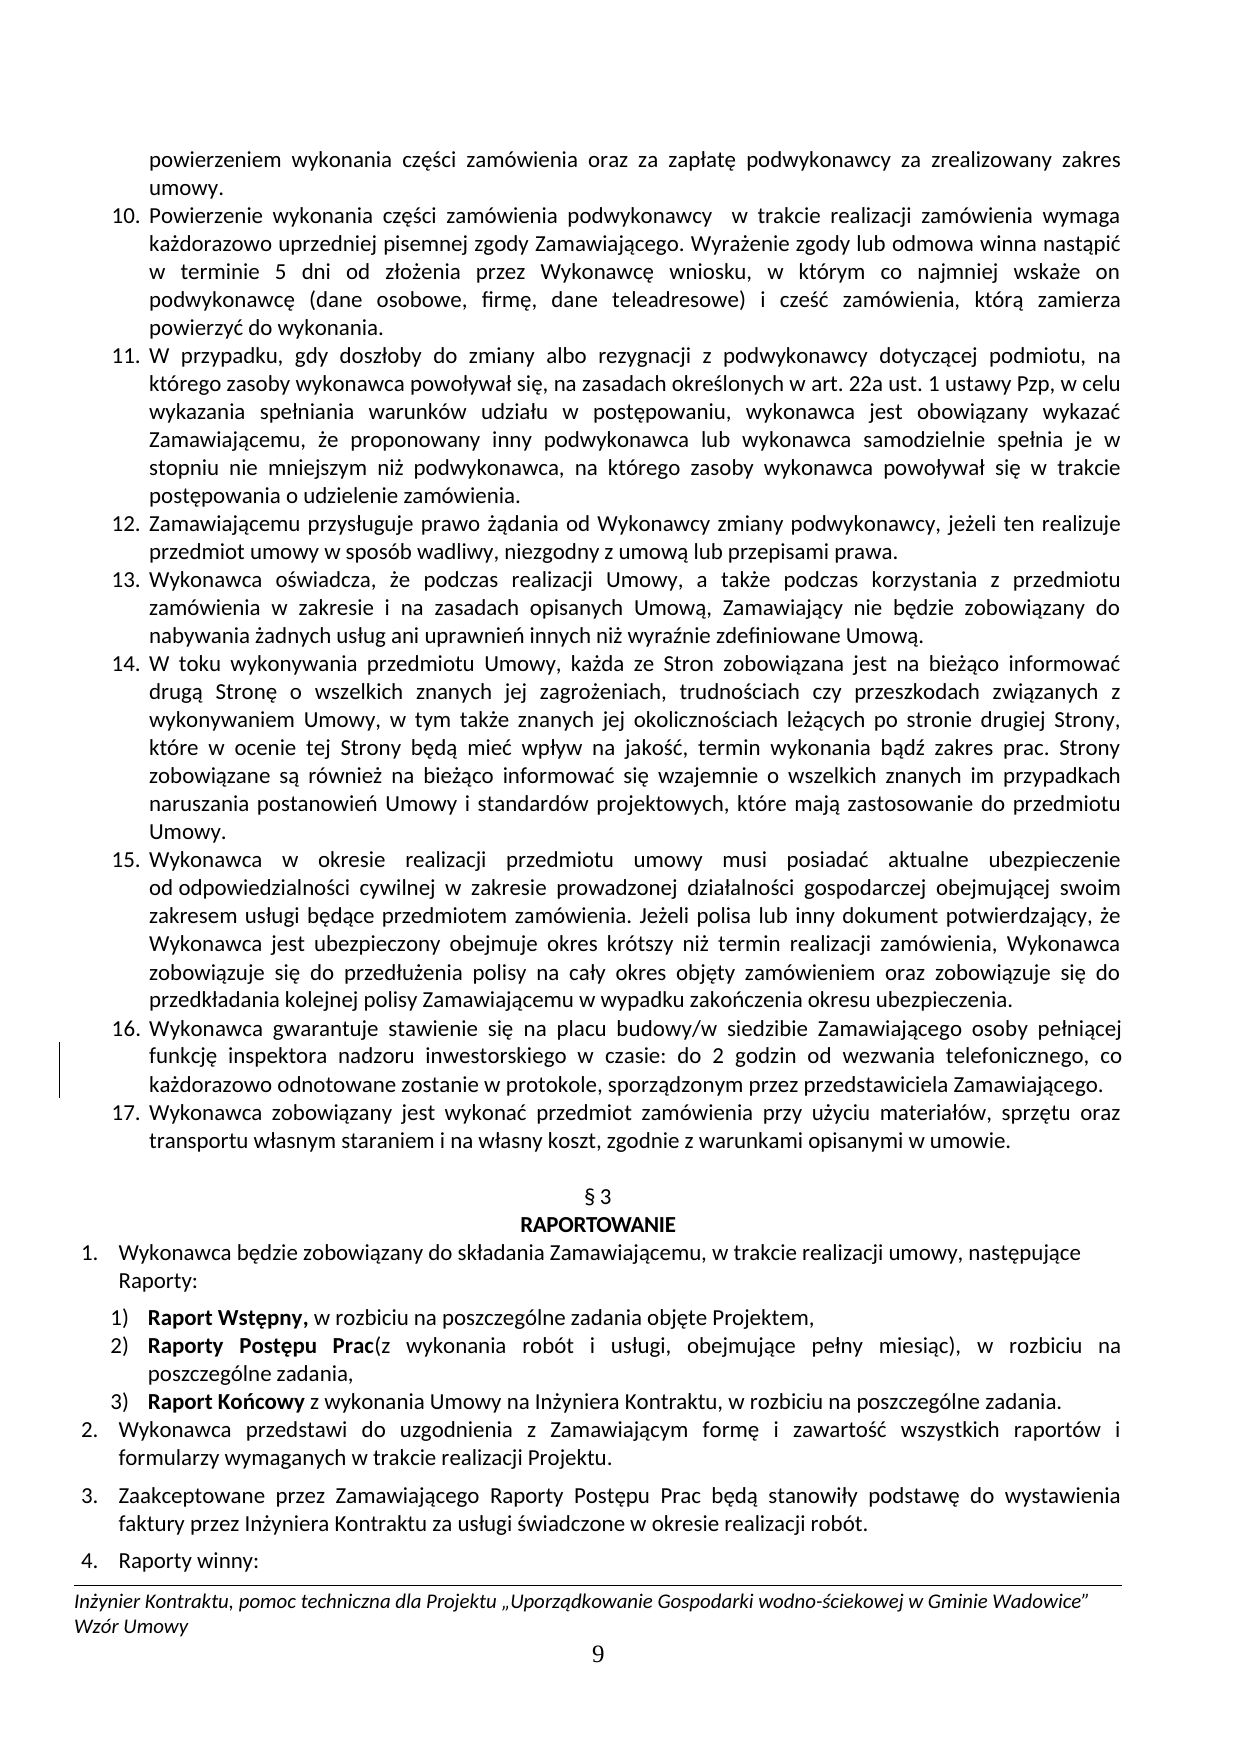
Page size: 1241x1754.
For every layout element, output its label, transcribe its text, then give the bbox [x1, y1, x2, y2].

list Raport Końcowy z wykonania Umowy na Inżyniera Kontraktu, w rozbiciu na poszczególne zadania. [110, 1387, 1122, 1415]
list Wykonawca w okresie realizacji przedmiotu umowy musi posiadać aktualne ubezpieczenie od odpowiedzialności cywilnej w zakresie prowadzonej działalności gospodarczej obejmującej swoim zakresem usługi będące przedmiotem zamówienia. Jeżeli polisa lub inny dokument potwierdzający, że Wykonawca jest ubezpieczony obejmuje okres krótszy niż termin realizacji zamówienia, Wykonawca zobowiązuje się do przedłużenia polisy na cały okres objęty zamówieniem oraz zobowiązuje się do przedkładania kolejnej polisy Zamawiającemu w wypadku zakończenia okresu ubezpieczenia. [111, 846, 1122, 1014]
list Zaakceptowane przez Zamawiającego Raporty Postępu Prac będą stanowiły podstawę do wystawienia faktury przez Inżyniera Kontraktu za usługi świadczone w okresie realizacji robót. [81, 1481, 1122, 1537]
text § 3 [74, 1182, 1122, 1210]
list Raport Wstępny, w rozbiciu na poszczególne zadania objęte Projektem, [110, 1303, 1122, 1331]
subtitle RAPORTOWANIE [74, 1210, 1122, 1238]
list Wykonawca będzie zobowiązany do składania Zamawiającemu, w trakcie realizacji umowy, następujące Raporty: [81, 1238, 1122, 1294]
list Wykonawca zobowiązany jest wykonać przedmiot zamówienia przy użyciu materiałów, sprzętu oraz transportu własnym staraniem i na własny koszt, zgodnie z warunkami opisanymi w umowie. [111, 1098, 1122, 1154]
list Wykonawca oświadcza, że podczas realizacji Umowy, a także podczas korzystania z przedmiotu zamówienia w zakresie i na zasadach opisanych Umową, Zamawiający nie będzie zobowiązany do nabywania żadnych usług ani uprawnień innych niż wyraźnie zdefiniowane Umową. [111, 565, 1122, 649]
list W toku wykonywania przedmiotu Umowy, każda ze Stron zobowiązana jest na bieżąco informować drugą Stronę o wszelkich znanych jej zagrożeniach, trudnościach czy przeszkodach związanych z wykonywaniem Umowy, w tym także znanych jej okolicznościach leżących po stronie drugiej Strony, które w ocenie tej Strony będą mieć wpływ na jakość, termin wykonania bądź zakres prac. Strony zobowiązane są również na bieżąco informować się wzajemnie o wszelkich znanych im przypadkach naruszania postanowień Umowy i standardów projektowych, które mają zastosowanie do przedmiotu Umowy. [111, 649, 1122, 846]
list Wykonawca gwarantuje stawienie się na placu budowy/w siedzibie Zamawiającego osoby pełniącej funkcję inspektora nadzoru inwestorskiego w czasie: do 2 godzin od wezwania telefonicznego, cokażdorazowo odnotowane zostanie w protokole, sporządzonym przez przedstawiciela Zamawiającego. [111, 1014, 1122, 1098]
list Wykonawca przedstawi do uzgodnienia z Zamawiającym formę i zawartość wszystkich raportów i formularzy wymaganych w trakcie realizacji Projektu. [81, 1415, 1122, 1471]
list Raporty winny: [81, 1546, 1122, 1574]
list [111, 145, 1122, 201]
list W przypadku, gdy doszłoby do zmiany albo rezygnacji z podwykonawcy dotyczącej podmiotu, na którego zasoby wykonawca powoływał się, na zasadach określonych w art. 22a ust. 1 ustawy Pzp, w celu wykazania spełniania warunków udziału w postępowaniu, wykonawca jest obowiązany wykazać Zamawiającemu, że proponowany inny podwykonawca lub wykonawca samodzielnie spełnia je w stopniu nie mniejszym niż podwykonawca, na którego zasoby wykonawca powoływał się w trakcie postępowania o udzielenie zamówienia. [111, 341, 1122, 509]
list Powierzenie wykonania części zamówienia podwykonawcy w trakcie realizacji zamówienia wymaga każdorazowo uprzedniej pisemnej zgody Zamawiającego. Wyrażenie zgody lub odmowa winna nastąpić w terminie 5 dni od złożenia przez Wykonawcę wniosku, w którym co najmniej wskaże on podwykonawcę (dane osobowe, firmę, dane teleadresowe) i cześć zamówienia, którą zamierza powierzyć do wykonania. [111, 201, 1122, 341]
list Raporty Postępu Prac(z wykonania robót i usługi, obejmujące pełny miesiąc), w rozbiciu na poszczególne zadania, [110, 1331, 1122, 1387]
list Zamawiającemu przysługuje prawo żądania od Wykonawcy zmiany podwykonawcy, jeżeli ten realizuje przedmiot umowy w sposób wadliwy, niezgodny z umową lub przepisami prawa. [111, 509, 1122, 565]
